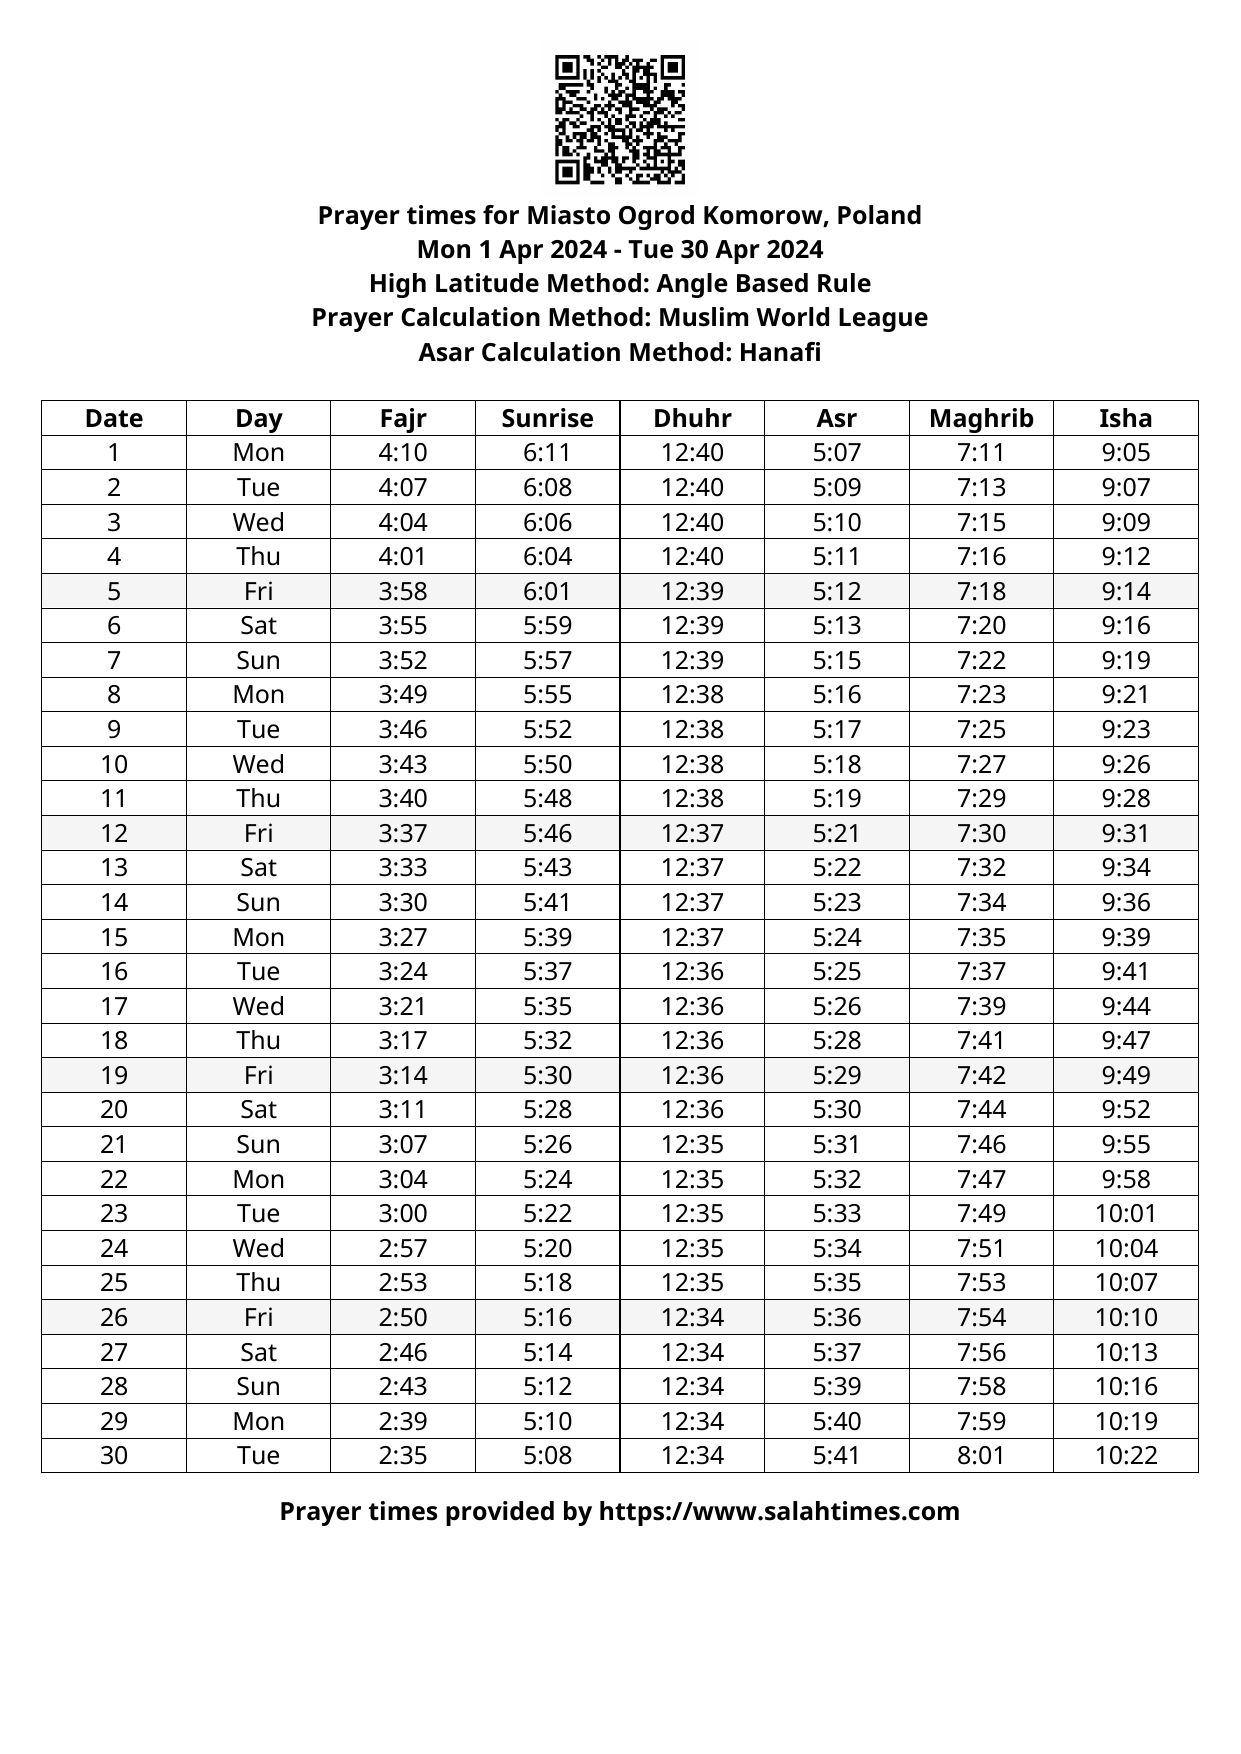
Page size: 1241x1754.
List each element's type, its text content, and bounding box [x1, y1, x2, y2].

table_cell 12:39 [621, 643, 764, 677]
table_cell 2:39 [331, 1404, 475, 1437]
table_cell 7:22 [910, 643, 1053, 677]
table_cell 2:50 [331, 1300, 475, 1334]
table_cell 5:16 [476, 1300, 619, 1334]
table_cell 5:31 [765, 1127, 909, 1161]
table_cell 2:53 [331, 1266, 475, 1299]
table_cell 9:44 [1054, 989, 1198, 1022]
table_cell Tue [187, 470, 330, 504]
table_cell 5:30 [765, 1093, 909, 1126]
table_cell 7:25 [910, 712, 1053, 746]
table_cell Sun [187, 885, 330, 919]
table_cell 10:22 [1054, 1439, 1198, 1472]
table_cell 4 [42, 539, 186, 573]
table_cell Mon [187, 678, 330, 711]
table_cell 3:49 [331, 678, 475, 711]
table_cell Mon [187, 920, 330, 953]
table_header Day [187, 401, 330, 434]
table_cell 24 [42, 1231, 186, 1264]
table_cell 12:35 [621, 1162, 764, 1195]
table_cell 10:16 [1054, 1369, 1198, 1403]
table_cell 16 [42, 954, 186, 988]
table_cell 9:41 [1054, 954, 1198, 988]
table_cell 5:37 [765, 1335, 909, 1368]
table_cell 29 [42, 1404, 186, 1437]
table_cell 7:29 [910, 781, 1053, 815]
table_cell 7:59 [910, 1404, 1053, 1437]
table_cell Thu [187, 1024, 330, 1057]
table_cell 12:38 [621, 747, 764, 780]
table_cell Thu [187, 1266, 330, 1299]
table_cell 22 [42, 1162, 186, 1195]
table_cell Tue [187, 1439, 330, 1472]
table_cell 8:01 [910, 1439, 1053, 1472]
table_cell 7:39 [910, 989, 1053, 1022]
table_cell 2:46 [331, 1335, 475, 1368]
table_cell 12:39 [621, 609, 764, 642]
table_cell 5:15 [765, 643, 909, 677]
table_cell 3:55 [331, 609, 475, 642]
table_cell 12:35 [621, 1266, 764, 1299]
table_cell 18 [42, 1024, 186, 1057]
table_cell Mon [187, 1404, 330, 1437]
table_cell Sun [187, 643, 330, 677]
table_cell Thu [187, 539, 330, 573]
table_cell 5:19 [765, 781, 909, 815]
table_cell 9:09 [1054, 505, 1198, 538]
table_cell 12:36 [621, 1093, 764, 1126]
table_cell Tue [187, 954, 330, 988]
table_cell Wed [187, 989, 330, 1022]
table_cell 3 [42, 505, 186, 538]
table_cell 12:40 [621, 436, 764, 469]
table_cell 3:14 [331, 1058, 475, 1092]
table_cell 30 [42, 1439, 186, 1472]
table_cell 10:19 [1054, 1404, 1198, 1437]
table_cell 12:37 [621, 816, 764, 849]
table_cell 4:04 [331, 505, 475, 538]
table_cell Fri [187, 816, 330, 849]
table_cell 5:22 [765, 851, 909, 884]
table_cell 25 [42, 1266, 186, 1299]
table_cell 19 [42, 1058, 186, 1092]
table_cell 5:24 [476, 1162, 619, 1195]
table_cell 7:44 [910, 1093, 1053, 1126]
table_cell 15 [42, 920, 186, 953]
table_cell 5:35 [765, 1266, 909, 1299]
table_cell 3:24 [331, 954, 475, 988]
table_cell 9:36 [1054, 885, 1198, 919]
table_cell 7:32 [910, 851, 1053, 884]
table_cell 7:47 [910, 1162, 1053, 1195]
table_cell 9:23 [1054, 712, 1198, 746]
table_cell 5:52 [476, 712, 619, 746]
table_cell 7:23 [910, 678, 1053, 711]
table_cell 12:40 [621, 470, 764, 504]
table_cell 2:57 [331, 1231, 475, 1264]
table_cell 5:26 [765, 989, 909, 1022]
table_cell 12:40 [621, 539, 764, 573]
table_cell 7:13 [910, 470, 1053, 504]
table_cell 9 [42, 712, 186, 746]
table_cell 3:04 [331, 1162, 475, 1195]
table_cell 5 [42, 574, 186, 607]
table_cell 5:17 [765, 712, 909, 746]
table_cell 3:46 [331, 712, 475, 746]
table_cell 12:36 [621, 1058, 764, 1092]
table_cell 5:34 [765, 1231, 909, 1264]
table_cell 5:37 [476, 954, 619, 988]
table_cell 5:32 [476, 1024, 619, 1057]
table_cell 9:12 [1054, 539, 1198, 573]
table_cell 12:37 [621, 920, 764, 953]
table_cell 5:13 [765, 609, 909, 642]
table_cell 5:59 [476, 609, 619, 642]
table_cell 7:30 [910, 816, 1053, 849]
table_cell 5:48 [476, 781, 619, 815]
table_cell Tue [187, 1196, 330, 1230]
table_cell 6:06 [476, 505, 619, 538]
table_cell 5:09 [765, 470, 909, 504]
table_cell 3:40 [331, 781, 475, 815]
table_cell 5:16 [765, 678, 909, 711]
table_cell Sat [187, 609, 330, 642]
table_cell 2:35 [331, 1439, 475, 1472]
table_cell 9:52 [1054, 1093, 1198, 1126]
table_cell 9:31 [1054, 816, 1198, 849]
table_cell 27 [42, 1335, 186, 1368]
table_cell 2:43 [331, 1369, 475, 1403]
table_cell 5:25 [765, 954, 909, 988]
table_cell 14 [42, 885, 186, 919]
table_cell 9:39 [1054, 920, 1198, 953]
table_cell Sat [187, 1093, 330, 1126]
table_cell 10:04 [1054, 1231, 1198, 1264]
table_cell 12:39 [621, 574, 764, 607]
table_cell 3:00 [331, 1196, 475, 1230]
text Prayer times provided by https://www.salahtimes.com [42, 1494, 1198, 1528]
table_cell 3:11 [331, 1093, 475, 1126]
table_cell 5:50 [476, 747, 619, 780]
table_cell 12:34 [621, 1369, 764, 1403]
table_cell Fri [187, 574, 330, 607]
table_header Date [42, 401, 186, 434]
table_cell 5:10 [476, 1404, 619, 1437]
table_header Maghrib [910, 401, 1053, 434]
table_cell Tue [187, 712, 330, 746]
table_cell 3:33 [331, 851, 475, 884]
table_cell 3:21 [331, 989, 475, 1022]
table_cell 7:11 [910, 436, 1053, 469]
table_cell 7:56 [910, 1335, 1053, 1368]
table_cell 5:21 [765, 816, 909, 849]
table_cell Sun [187, 1369, 330, 1403]
table_cell 4:01 [331, 539, 475, 573]
table_cell 26 [42, 1300, 186, 1334]
text High Latitude Method: Angle Based Rule [42, 266, 1198, 300]
table_cell 7:41 [910, 1024, 1053, 1057]
table_cell 9:26 [1054, 747, 1198, 780]
table_cell 7:49 [910, 1196, 1053, 1230]
table_cell Wed [187, 747, 330, 780]
table_cell 7:46 [910, 1127, 1053, 1161]
table_cell 6 [42, 609, 186, 642]
table_cell 4:07 [331, 470, 475, 504]
table_cell 5:29 [765, 1058, 909, 1092]
table_cell 5:39 [476, 920, 619, 953]
table_cell 5:32 [765, 1162, 909, 1195]
table_cell 5:30 [476, 1058, 619, 1092]
table_cell 7:34 [910, 885, 1053, 919]
table_cell 12:34 [621, 1439, 764, 1472]
table_cell 5:22 [476, 1196, 619, 1230]
text Prayer times for Miasto Ogrod Komorow, Poland [42, 198, 1198, 232]
table_cell 12 [42, 816, 186, 849]
table_cell 5:46 [476, 816, 619, 849]
table_cell 7 [42, 643, 186, 677]
table_cell 5:12 [765, 574, 909, 607]
table_cell 13 [42, 851, 186, 884]
table_cell 7:15 [910, 505, 1053, 538]
table_cell 7:51 [910, 1231, 1053, 1264]
table_cell 11 [42, 781, 186, 815]
table_cell 7:16 [910, 539, 1053, 573]
table_cell 6:04 [476, 539, 619, 573]
table_cell 3:43 [331, 747, 475, 780]
table_cell 7:35 [910, 920, 1053, 953]
table_cell 12:34 [621, 1300, 764, 1334]
table_cell Fri [187, 1300, 330, 1334]
table_cell 9:07 [1054, 470, 1198, 504]
table_header Asr [765, 401, 909, 434]
table_cell 5:23 [765, 885, 909, 919]
table_cell 10:13 [1054, 1335, 1198, 1368]
table_cell 3:58 [331, 574, 475, 607]
text Prayer Calculation Method: Muslim World League [42, 300, 1198, 334]
table_cell 3:37 [331, 816, 475, 849]
table_cell 9:05 [1054, 436, 1198, 469]
table_cell Mon [187, 436, 330, 469]
table_cell 3:27 [331, 920, 475, 953]
table_cell 1 [42, 436, 186, 469]
table_cell 7:54 [910, 1300, 1053, 1334]
table_header Fajr [331, 401, 475, 434]
table_cell 12:35 [621, 1127, 764, 1161]
table_cell 3:17 [331, 1024, 475, 1057]
table_cell 5:33 [765, 1196, 909, 1230]
table_cell 7:18 [910, 574, 1053, 607]
table_cell 5:57 [476, 643, 619, 677]
table_cell 6:01 [476, 574, 619, 607]
table_cell 23 [42, 1196, 186, 1230]
table_cell 5:28 [476, 1093, 619, 1126]
table_cell 5:41 [476, 885, 619, 919]
table_cell Sun [187, 1127, 330, 1161]
table_cell 5:40 [765, 1404, 909, 1437]
table_cell 5:24 [765, 920, 909, 953]
table_cell 12:36 [621, 989, 764, 1022]
table_cell 7:53 [910, 1266, 1053, 1299]
table_cell Thu [187, 781, 330, 815]
text Asar Calculation Method: Hanafi [42, 334, 1198, 368]
table_cell 10 [42, 747, 186, 780]
table_cell 12:37 [621, 851, 764, 884]
table_cell 12:35 [621, 1231, 764, 1264]
table_cell 9:14 [1054, 574, 1198, 607]
table_cell 7:37 [910, 954, 1053, 988]
table_cell 9:21 [1054, 678, 1198, 711]
table_header Dhuhr [621, 401, 764, 434]
table_cell 12:38 [621, 781, 764, 815]
table_cell Wed [187, 505, 330, 538]
table_cell 12:34 [621, 1335, 764, 1368]
table_cell 12:34 [621, 1404, 764, 1437]
table_cell 3:52 [331, 643, 475, 677]
table_cell 5:20 [476, 1231, 619, 1264]
picture [542, 41, 699, 198]
table_cell 12:35 [621, 1196, 764, 1230]
table_cell 9:58 [1054, 1162, 1198, 1195]
table_cell 3:30 [331, 885, 475, 919]
table_cell 9:34 [1054, 851, 1198, 884]
table_cell 5:18 [476, 1266, 619, 1299]
table_cell 21 [42, 1127, 186, 1161]
table_cell Sat [187, 851, 330, 884]
table_cell 12:38 [621, 678, 764, 711]
table_cell 6:11 [476, 436, 619, 469]
table_header Sunrise [476, 401, 619, 434]
table_cell 6:08 [476, 470, 619, 504]
table_cell 12:36 [621, 954, 764, 988]
table_cell 17 [42, 989, 186, 1022]
table_cell 5:08 [476, 1439, 619, 1472]
table_cell 5:11 [765, 539, 909, 573]
table_cell 28 [42, 1369, 186, 1403]
table_cell 5:18 [765, 747, 909, 780]
table_cell 5:26 [476, 1127, 619, 1161]
table_cell 3:07 [331, 1127, 475, 1161]
table_cell 12:36 [621, 1024, 764, 1057]
table_cell 10:07 [1054, 1266, 1198, 1299]
table_cell 12:40 [621, 505, 764, 538]
table_cell 5:35 [476, 989, 619, 1022]
table_cell 12:38 [621, 712, 764, 746]
table_cell 5:43 [476, 851, 619, 884]
text Mon 1 Apr 2024 - Tue 30 Apr 2024 [42, 232, 1198, 266]
table_cell Fri [187, 1058, 330, 1092]
table_cell 7:27 [910, 747, 1053, 780]
table_cell 8 [42, 678, 186, 711]
table_cell 5:41 [765, 1439, 909, 1472]
table_cell 9:28 [1054, 781, 1198, 815]
table_cell 5:55 [476, 678, 619, 711]
table_cell 5:36 [765, 1300, 909, 1334]
table_cell 5:28 [765, 1024, 909, 1057]
table_cell 10:10 [1054, 1300, 1198, 1334]
table_cell 9:16 [1054, 609, 1198, 642]
table_cell 7:20 [910, 609, 1053, 642]
table_cell 5:14 [476, 1335, 619, 1368]
table_cell 9:19 [1054, 643, 1198, 677]
table_cell 4:10 [331, 436, 475, 469]
table_cell 10:01 [1054, 1196, 1198, 1230]
table_cell 5:12 [476, 1369, 619, 1403]
table_cell 5:07 [765, 436, 909, 469]
table_cell Wed [187, 1231, 330, 1264]
table_cell 9:49 [1054, 1058, 1198, 1092]
table_cell 2 [42, 470, 186, 504]
table_cell 7:42 [910, 1058, 1053, 1092]
table_cell 12:37 [621, 885, 764, 919]
table_cell 20 [42, 1093, 186, 1126]
table_cell Mon [187, 1162, 330, 1195]
table_cell 5:39 [765, 1369, 909, 1403]
table_cell Sat [187, 1335, 330, 1368]
table_cell 5:10 [765, 505, 909, 538]
table_cell 9:47 [1054, 1024, 1198, 1057]
table_header Isha [1054, 401, 1198, 434]
table_cell 9:55 [1054, 1127, 1198, 1161]
table_cell 7:58 [910, 1369, 1053, 1403]
